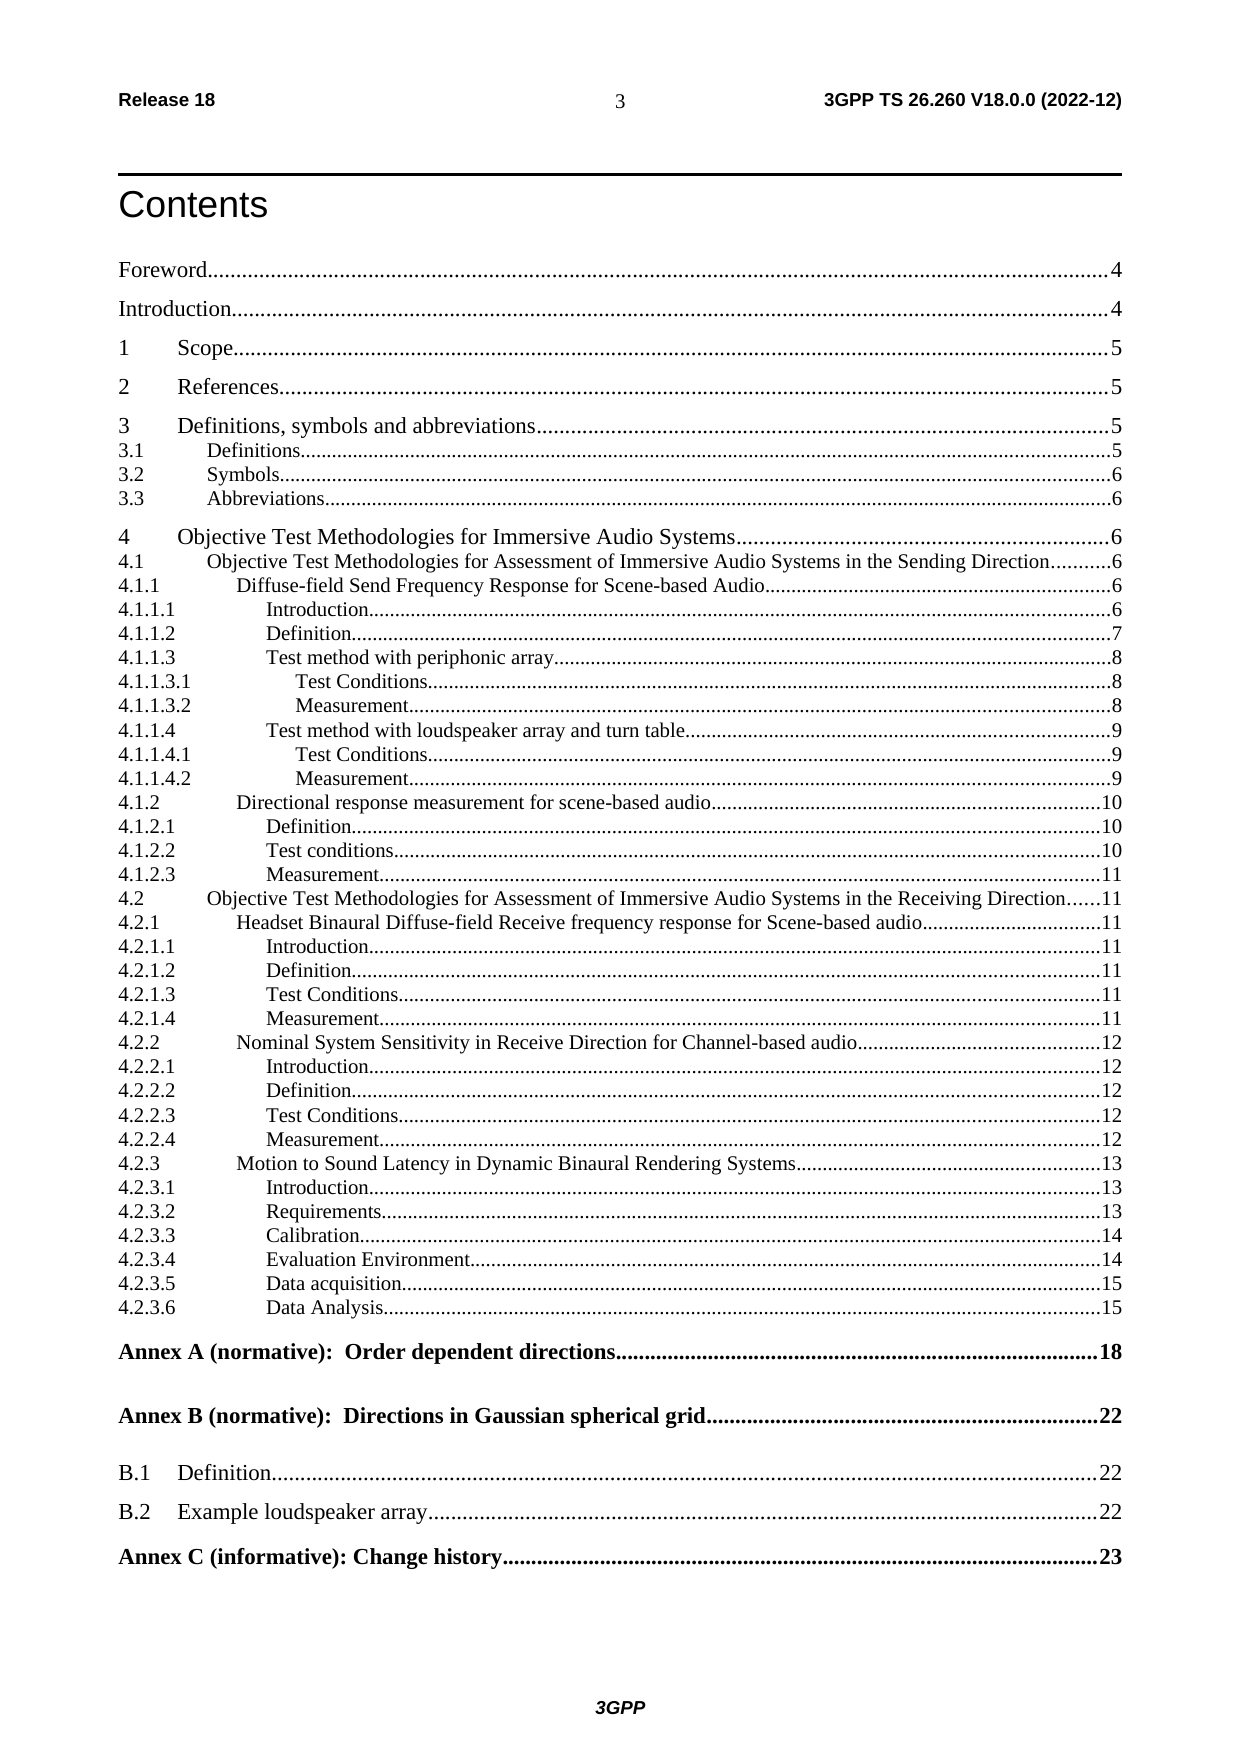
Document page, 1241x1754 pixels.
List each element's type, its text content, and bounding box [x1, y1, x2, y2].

text 4.2.3.6 Data Analysis 15 [118, 1295, 1122, 1319]
text 4.1.1.4.1 Test Conditions 9 [118, 742, 1122, 766]
text 4.1.1.4 Test method with loudspeaker array and turn table 9 [118, 717, 1122, 742]
text 4.2.2 Nominal System Sensitivity in Receive Direction for Channel-based audio 12 [118, 1030, 1122, 1054]
text 4.2.2.3 Test Conditions 12 [118, 1102, 1122, 1127]
text 4.2.3.5 Data acquisition 15 [118, 1271, 1122, 1295]
text Foreword 4 [118, 256, 1078, 283]
text 4.1.1.3.2 Measurement 8 [118, 693, 1122, 717]
text 4.2.1.3 Test Conditions 11 [118, 982, 1122, 1006]
text Annex B (normative): Directions in Gaussian spherical grid 22 [118, 1402, 1122, 1428]
text 4.1.1.2 Definition 7 [118, 621, 1122, 645]
text 4.2 Objective Test Methodologies for Assessment of Immersive Audio Systems in the Receiving Direction 11 [118, 886, 1078, 910]
text 4 Objective Test Methodologies for Immersive Audio Systems 6 [118, 523, 1078, 549]
text Annex C (informative): Change history 23 [118, 1543, 1122, 1569]
text 4.2.1.4 Measurement 11 [118, 1006, 1122, 1030]
text 4.2.3.4 Evaluation Environment 14 [118, 1247, 1122, 1271]
text 4.1.1.1 Introduction 6 [118, 597, 1122, 621]
text B.1 Definition 22 [118, 1459, 1078, 1486]
text 3.2 Symbols 6 [118, 462, 1078, 486]
text 1 Scope 5 [118, 334, 1078, 360]
text 3 Definitions, symbols and abbreviations 5 [118, 412, 1078, 438]
text 4.1.2.3 Measurement 11 [118, 862, 1122, 886]
text Contents [118, 176, 1122, 225]
text 4.2.2.1 Introduction 12 [118, 1054, 1122, 1078]
text Annex A (normative): Order dependent directions 18 [118, 1338, 1122, 1364]
text 4.1.1.3.1 Test Conditions 8 [118, 669, 1122, 693]
text 2 References 5 [118, 373, 1078, 399]
text 4.1 Objective Test Methodologies for Assessment of Immersive Audio Systems in the Sending Direction 6 [118, 549, 1078, 573]
text Introduction 4 [118, 295, 1078, 321]
text B.2 Example loudspeaker array 22 [118, 1498, 1078, 1524]
text 3.3 Abbreviations 6 [118, 486, 1078, 510]
text 4.1.1 Diffuse-field Send Frequency Response for Scene-based Audio 6 [118, 573, 1122, 597]
text 4.2.3.1 Introduction 13 [118, 1175, 1122, 1199]
text 4.1.2.1 Definition 10 [118, 814, 1122, 838]
text 4.2.3.2 Requirements 13 [118, 1199, 1122, 1223]
text 4.2.2.4 Measurement 12 [118, 1127, 1122, 1151]
text 4.2.3 Motion to Sound Latency in Dynamic Binaural Rendering Systems 13 [118, 1151, 1122, 1175]
text 3.1 Definitions 5 [118, 438, 1078, 462]
text 4.1.1.3 Test method with periphonic array 8 [118, 645, 1122, 669]
text 4.2.1.2 Definition 11 [118, 958, 1122, 982]
text 4.1.1.4.2 Measurement 9 [118, 766, 1122, 790]
text 4.1.2.2 Test conditions 10 [118, 838, 1122, 862]
text 4.2.3.3 Calibration 14 [118, 1223, 1122, 1247]
text 4.2.1.1 Introduction 11 [118, 934, 1122, 958]
text 4.2.1 Headset Binaural Diffuse-field Receive frequency response for Scene-based audio 11 [118, 910, 1122, 934]
text 4.1.2 Directional response measurement for scene-based audio 10 [118, 790, 1122, 814]
text 4.2.2.2 Definition 12 [118, 1078, 1122, 1102]
